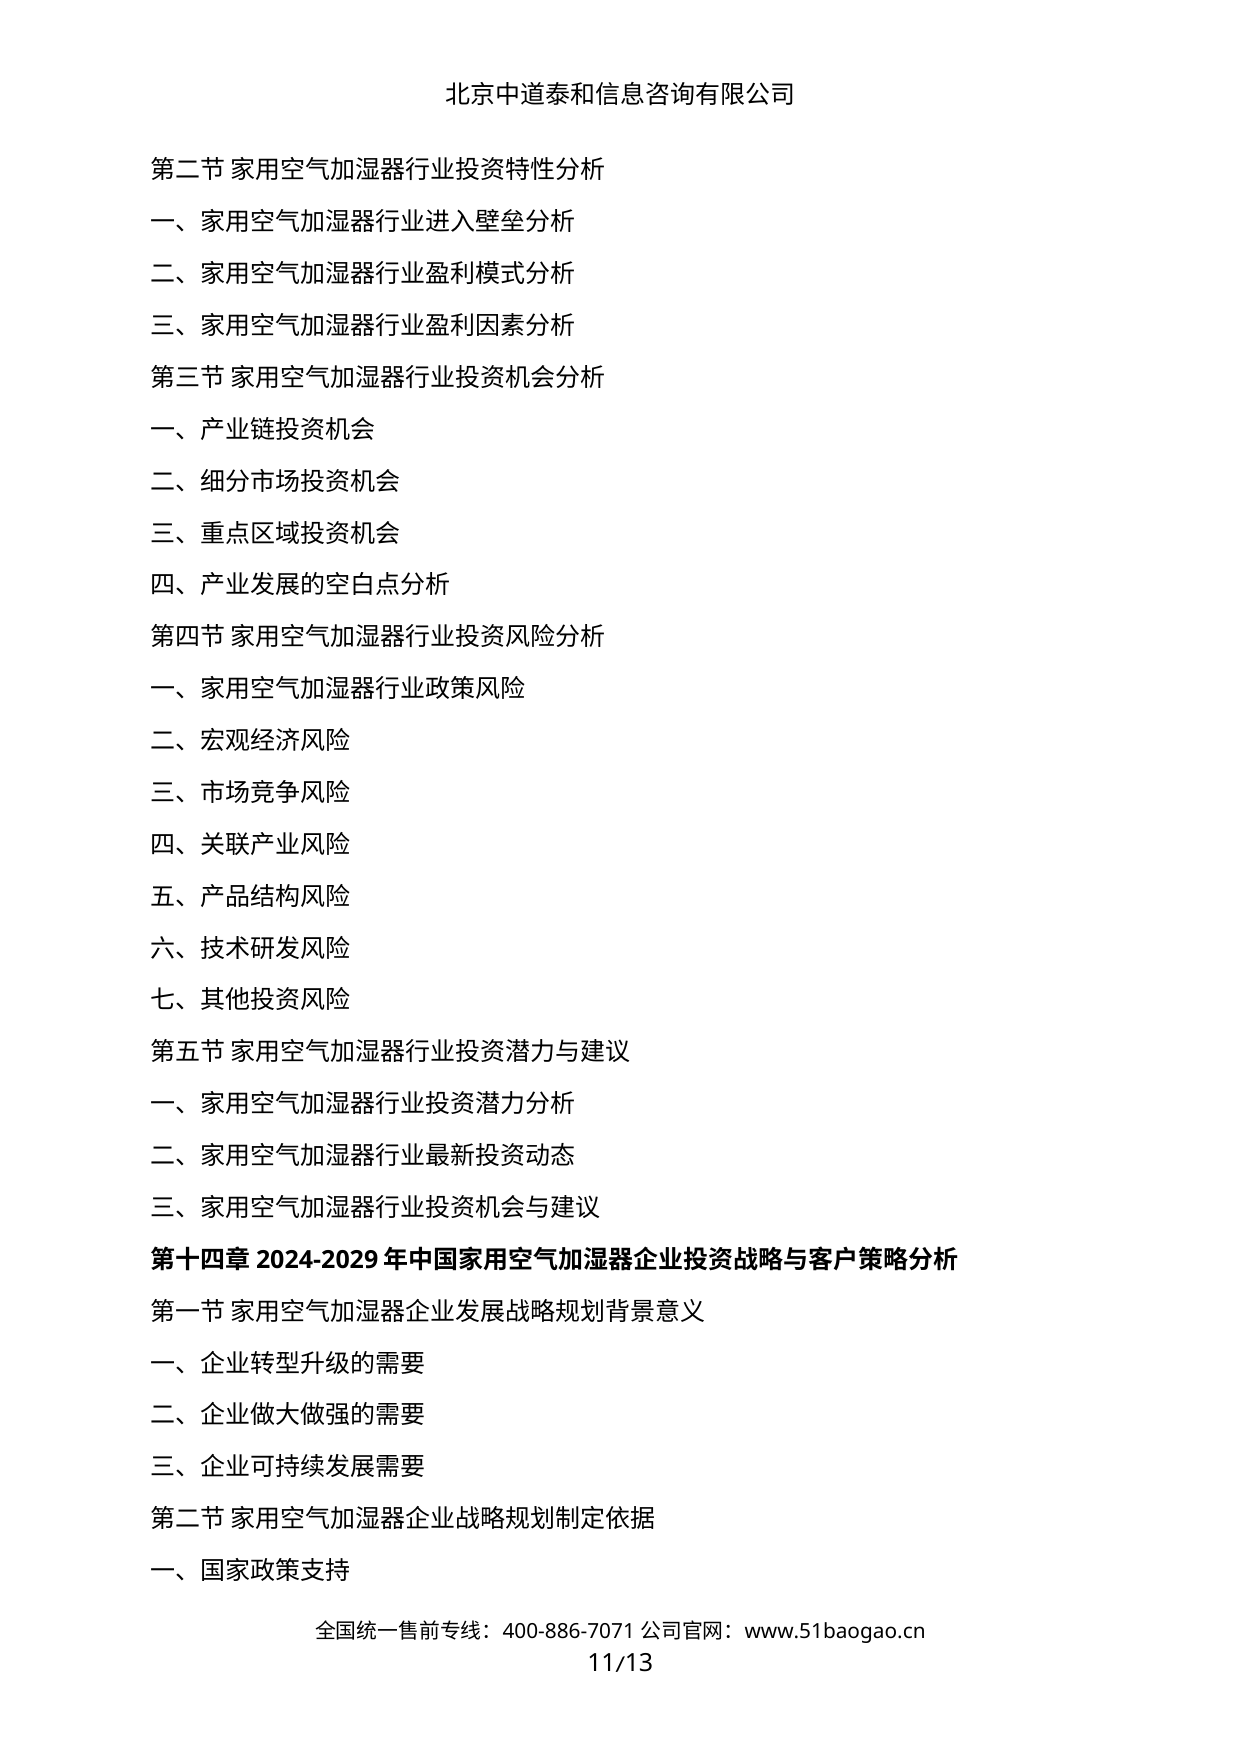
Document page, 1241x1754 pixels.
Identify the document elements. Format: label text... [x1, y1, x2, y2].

text 第三节 家用空气加湿器行业投资机会分析 [150, 357, 1090, 394]
text 三、企业可持续发展需要 [150, 1447, 1090, 1483]
text 第一节 家用空气加湿器企业发展战略规划背景意义 [150, 1291, 1090, 1327]
text 三、家用空气加湿器行业盈利因素分析 [150, 306, 1090, 342]
text 第二节 家用空气加湿器行业投资特性分析 [150, 150, 1090, 186]
text 二、细分市场投资机会 [150, 461, 1090, 497]
text 七、其他投资风险 [150, 980, 1090, 1016]
text 三、市场竞争风险 [150, 772, 1090, 809]
text 三、家用空气加湿器行业投资机会与建议 [150, 1187, 1090, 1224]
text 四、产业发展的空白点分析 [150, 565, 1090, 601]
text 第四节 家用空气加湿器行业投资风险分析 [150, 617, 1090, 653]
text 五、产品结构风险 [150, 876, 1090, 912]
text 一、国家政策支持 [150, 1551, 1090, 1587]
text 第十四章 2024-2029年中国家用空气加湿器企业投资战略与客户策略分析 [150, 1239, 1090, 1276]
text 一、企业转型升级的需要 [150, 1343, 1090, 1379]
text 一、家用空气加湿器行业投资潜力分析 [150, 1084, 1090, 1120]
text 一、产业链投资机会 [150, 409, 1090, 446]
text 一、家用空气加湿器行业政策风险 [150, 669, 1090, 705]
text 四、关联产业风险 [150, 824, 1090, 861]
text 二、家用空气加湿器行业最新投资动态 [150, 1136, 1090, 1172]
text 一、家用空气加湿器行业进入壁垒分析 [150, 202, 1090, 238]
text 第二节 家用空气加湿器企业战略规划制定依据 [150, 1499, 1090, 1535]
text 第五节 家用空气加湿器行业投资潜力与建议 [150, 1032, 1090, 1068]
text 二、宏观经济风险 [150, 721, 1090, 757]
text 二、企业做大做强的需要 [150, 1395, 1090, 1431]
text 六、技术研发风险 [150, 928, 1090, 964]
text 二、家用空气加湿器行业盈利模式分析 [150, 254, 1090, 290]
text 三、重点区域投资机会 [150, 513, 1090, 549]
